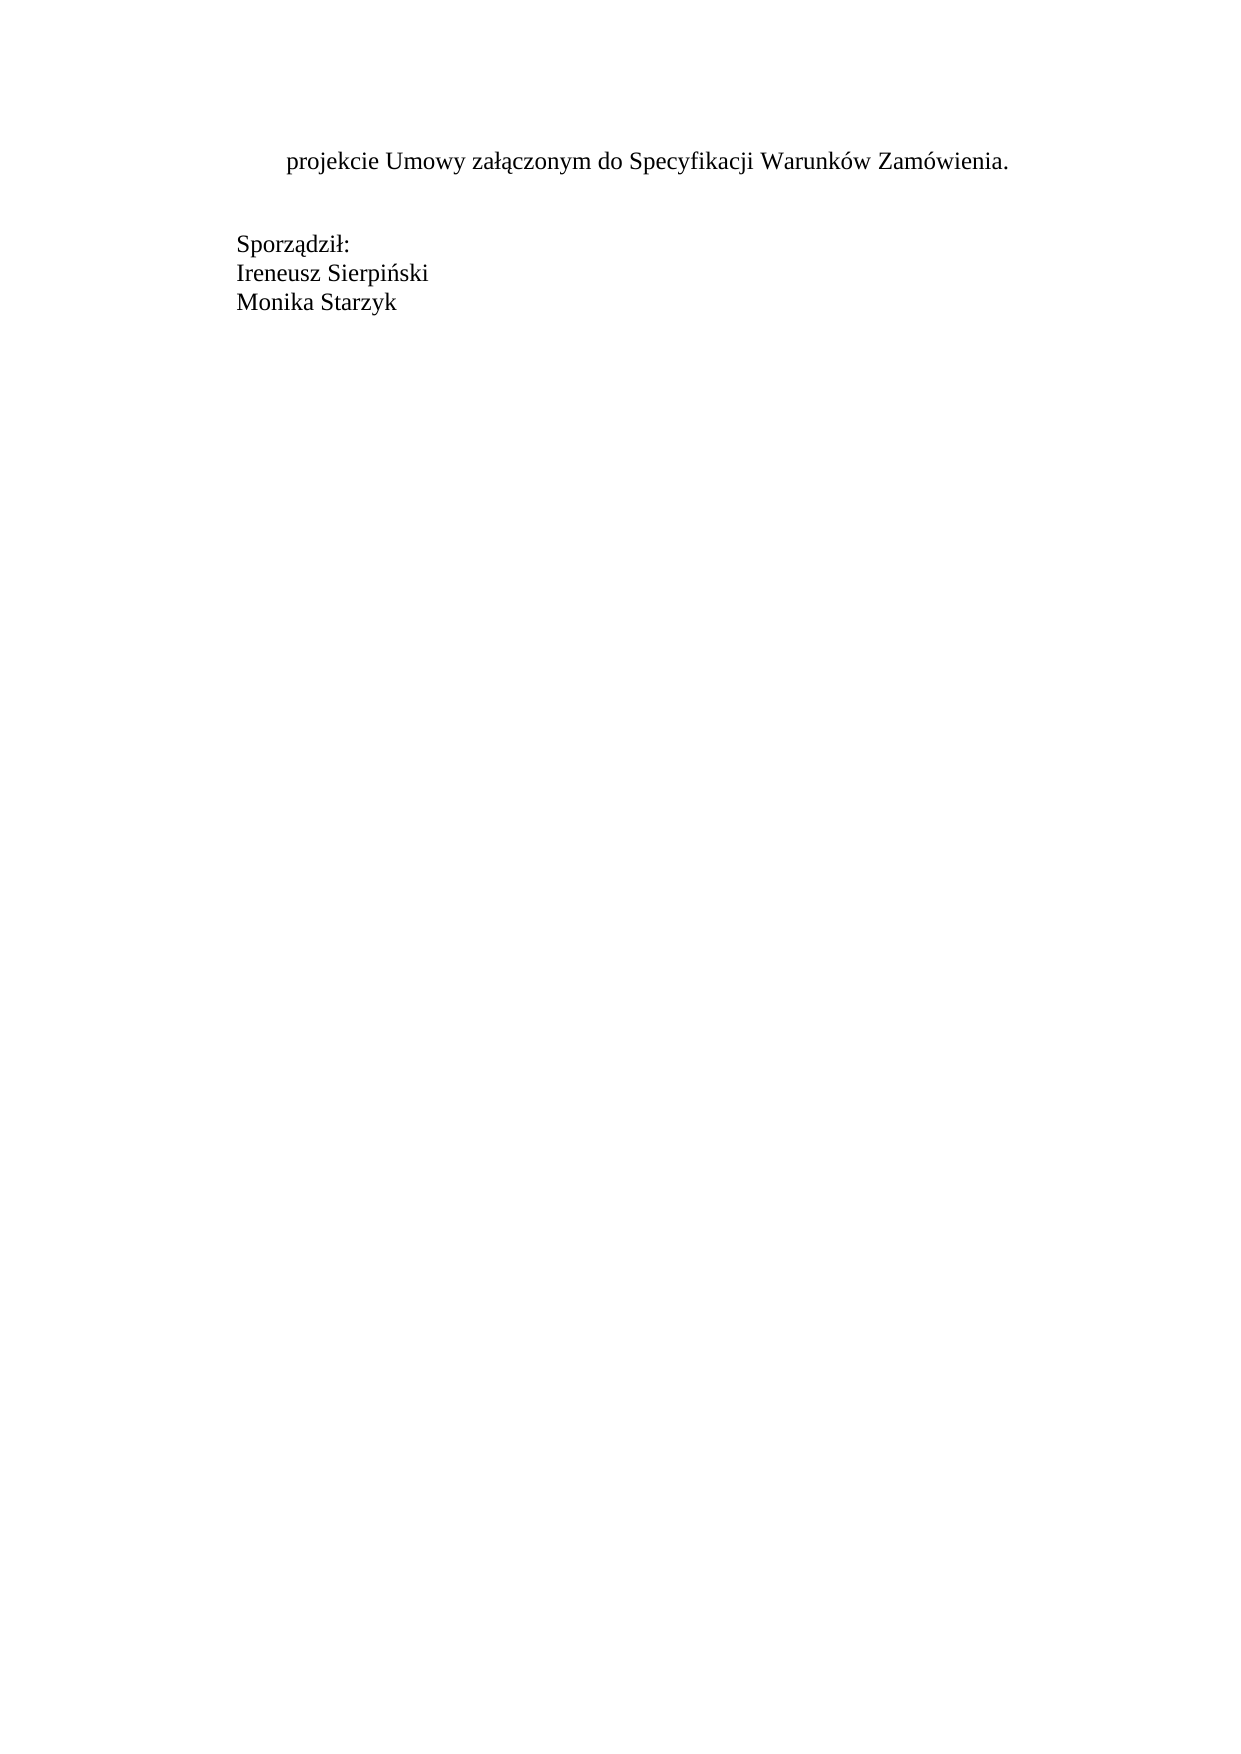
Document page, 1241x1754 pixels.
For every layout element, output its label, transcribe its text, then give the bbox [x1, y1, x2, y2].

text Sporządził: [236, 229, 1092, 258]
text Monika Starzyk [236, 287, 1092, 316]
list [248, 148, 1082, 175]
text Ireneusz Sierpiński [236, 258, 1092, 287]
